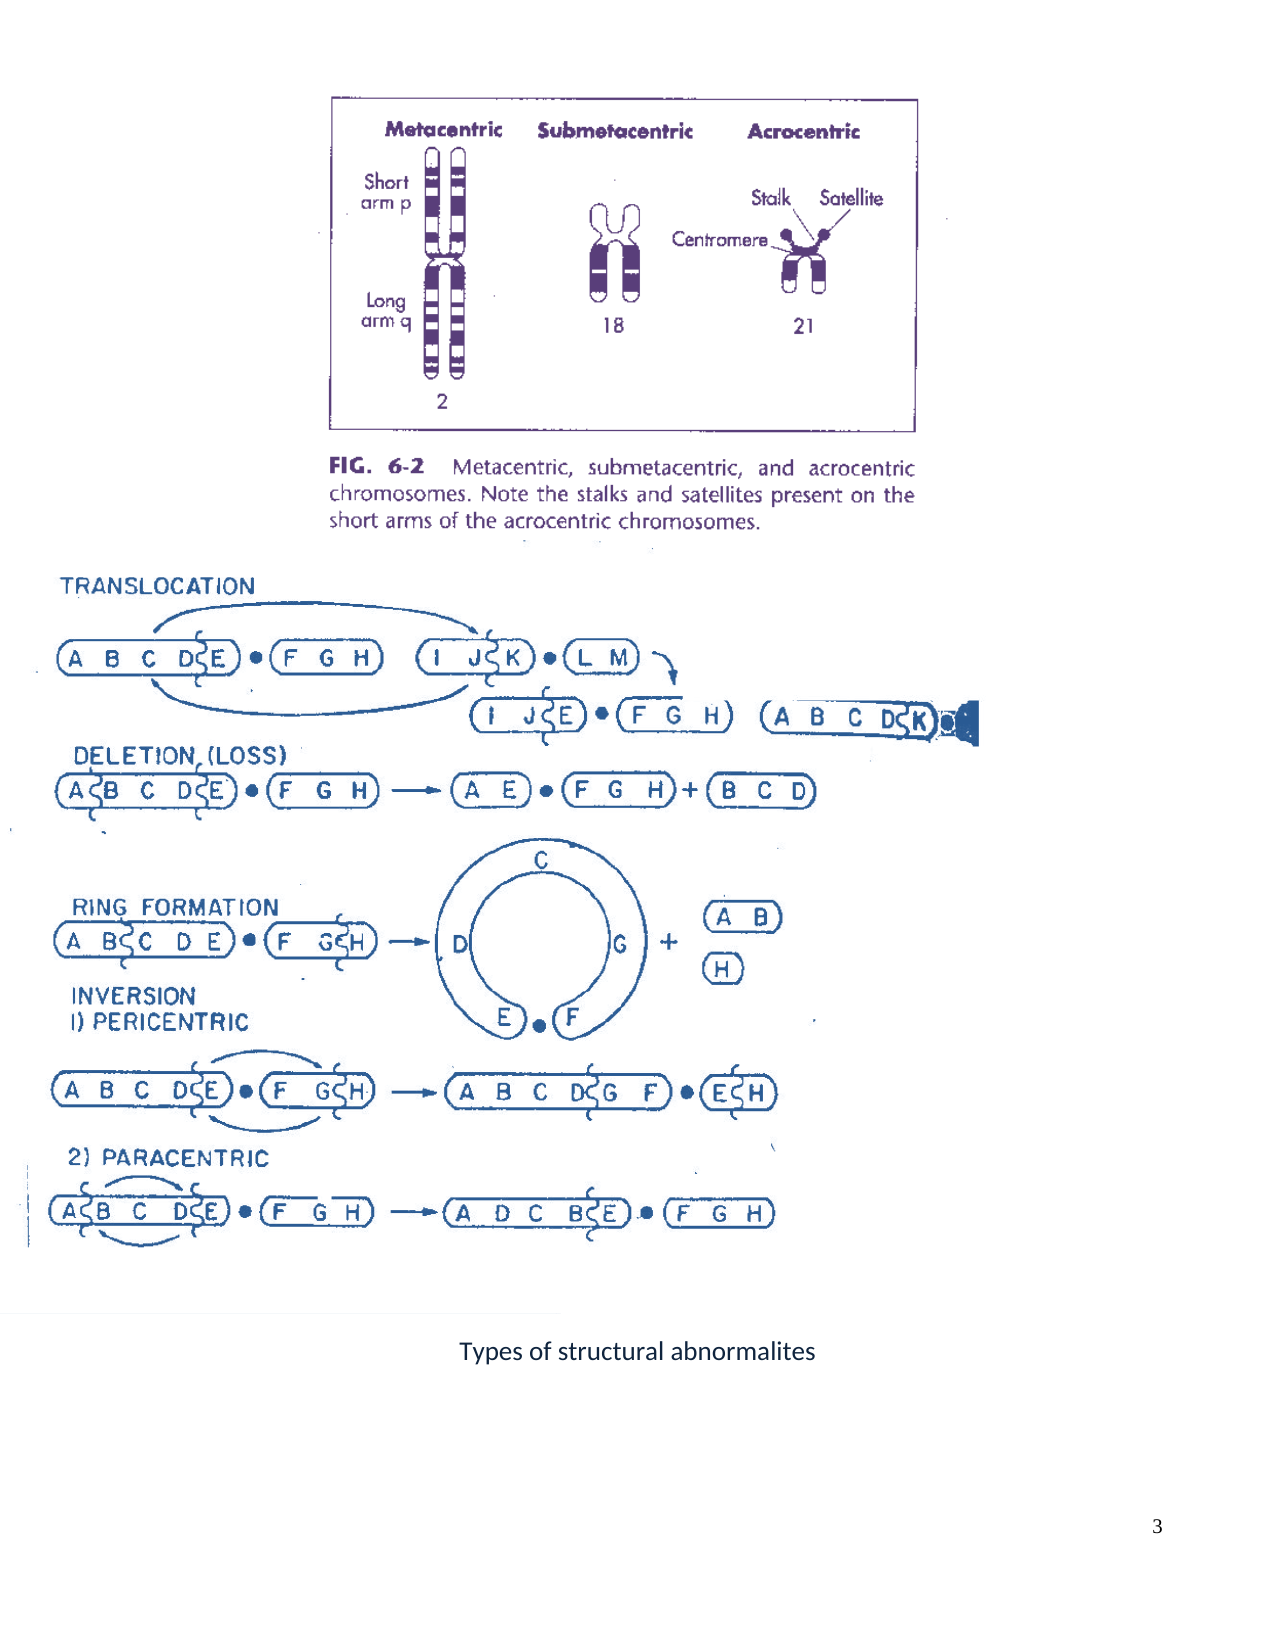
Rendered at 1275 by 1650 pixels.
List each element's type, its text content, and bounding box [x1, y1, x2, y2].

text Types of structural abnormalites [112, 509, 1162, 1367]
